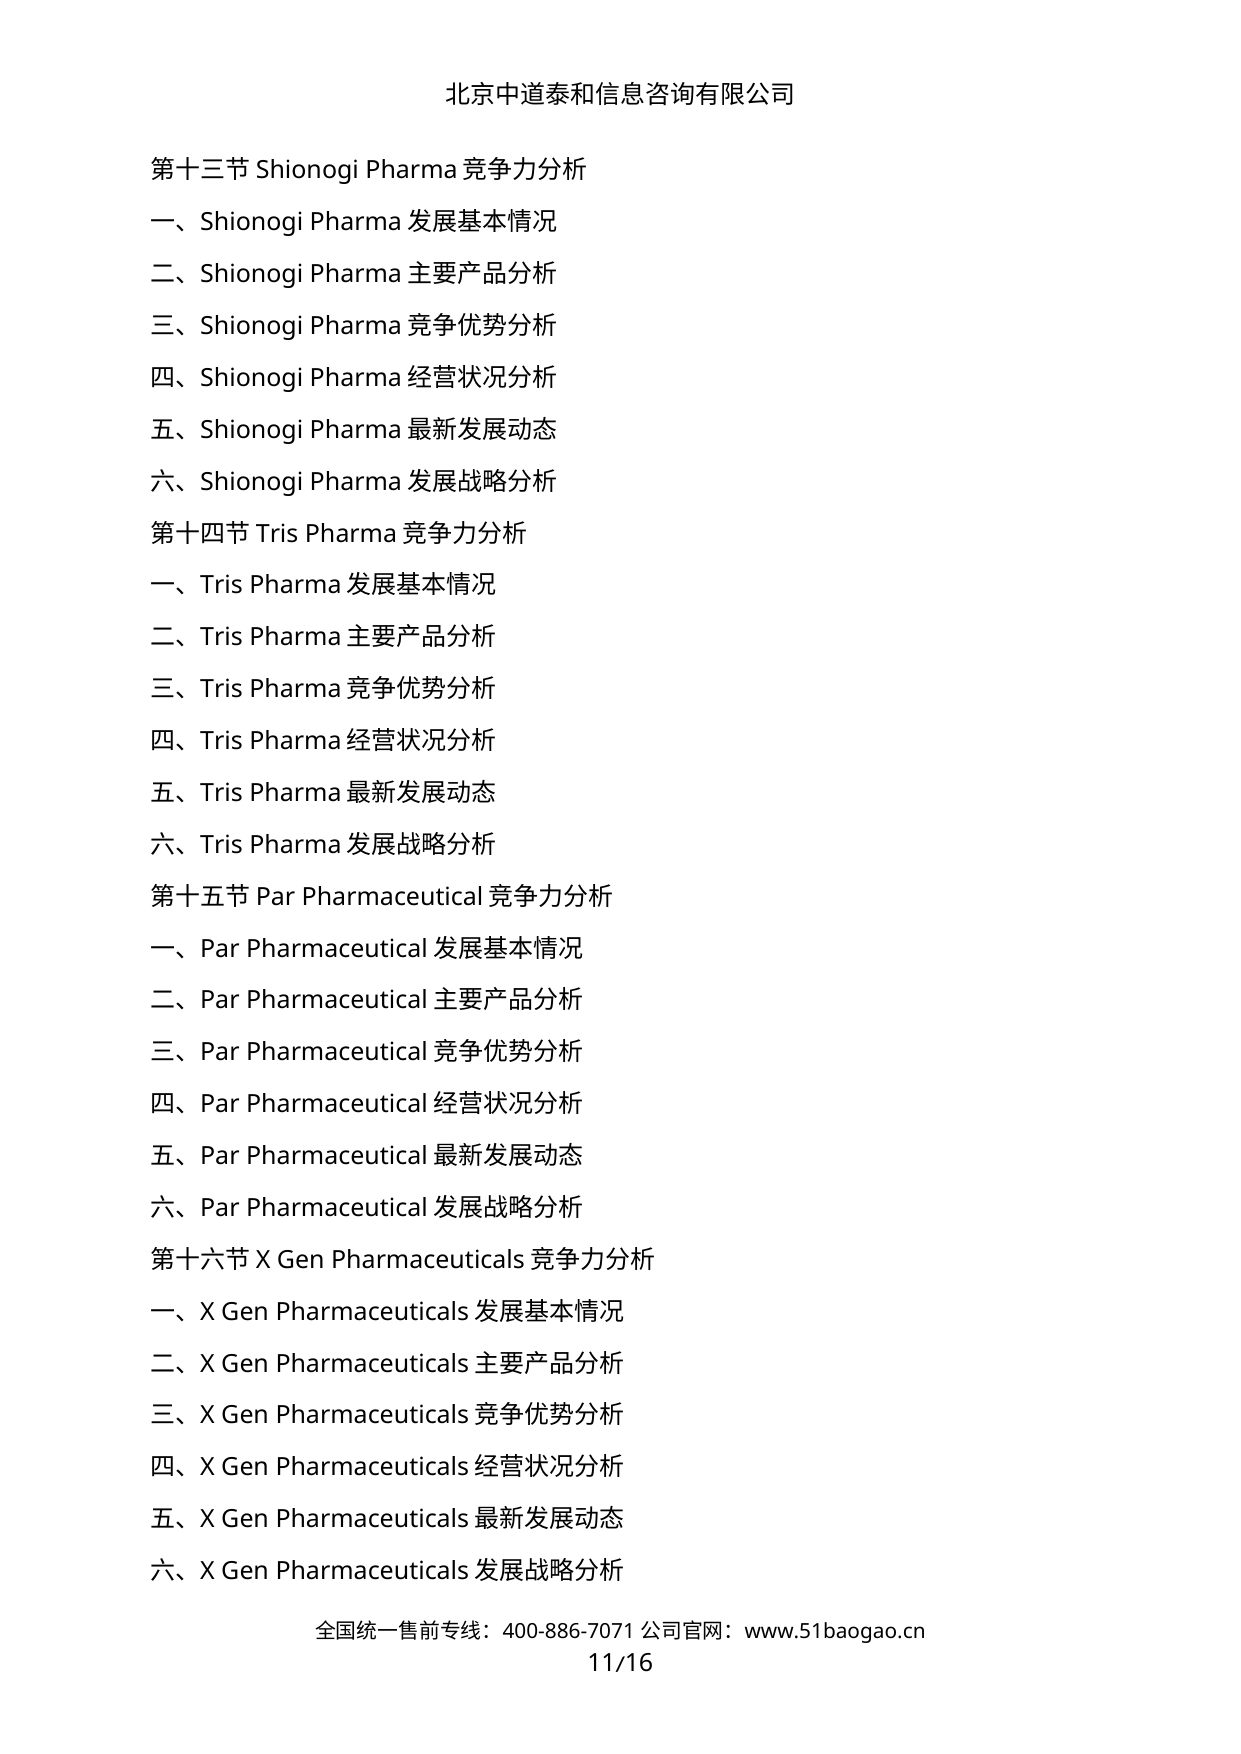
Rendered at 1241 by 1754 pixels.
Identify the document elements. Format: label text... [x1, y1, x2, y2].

text 二、Shionogi Pharma主要产品分析 [150, 254, 1090, 290]
text 一、Par Pharmaceutical发展基本情况 [150, 928, 1090, 964]
text 第十四节 Tris Pharma竞争力分析 [150, 513, 1090, 549]
text 二、Par Pharmaceutical主要产品分析 [150, 980, 1090, 1016]
text 六、Shionogi Pharma发展战略分析 [150, 461, 1090, 497]
text 一、X Gen Pharmaceuticals发展基本情况 [150, 1291, 1090, 1327]
text 五、Shionogi Pharma最新发展动态 [150, 409, 1090, 446]
text 四、Par Pharmaceutical经营状况分析 [150, 1084, 1090, 1120]
text 四、X Gen Pharmaceuticals经营状况分析 [150, 1447, 1090, 1483]
text 第十五节 Par Pharmaceutical竞争力分析 [150, 876, 1090, 912]
text 五、Par Pharmaceutical最新发展动态 [150, 1136, 1090, 1172]
text 三、X Gen Pharmaceuticals竞争优势分析 [150, 1395, 1090, 1431]
text 五、X Gen Pharmaceuticals最新发展动态 [150, 1499, 1090, 1535]
text 三、Tris Pharma竞争优势分析 [150, 669, 1090, 705]
text 六、Tris Pharma发展战略分析 [150, 824, 1090, 861]
text 六、X Gen Pharmaceuticals发展战略分析 [150, 1551, 1090, 1587]
text 第十三节 Shionogi Pharma竞争力分析 [150, 150, 1090, 186]
text 二、Tris Pharma主要产品分析 [150, 617, 1090, 653]
text 三、Shionogi Pharma竞争优势分析 [150, 306, 1090, 342]
text 六、Par Pharmaceutical发展战略分析 [150, 1187, 1090, 1224]
text 二、X Gen Pharmaceuticals主要产品分析 [150, 1343, 1090, 1379]
text 一、Shionogi Pharma发展基本情况 [150, 202, 1090, 238]
text 一、Tris Pharma发展基本情况 [150, 565, 1090, 601]
text 三、Par Pharmaceutical竞争优势分析 [150, 1032, 1090, 1068]
text 四、Shionogi Pharma经营状况分析 [150, 357, 1090, 394]
text 第十六节 X Gen Pharmaceuticals竞争力分析 [150, 1239, 1090, 1276]
text 五、Tris Pharma最新发展动态 [150, 772, 1090, 809]
text 四、Tris Pharma经营状况分析 [150, 721, 1090, 757]
